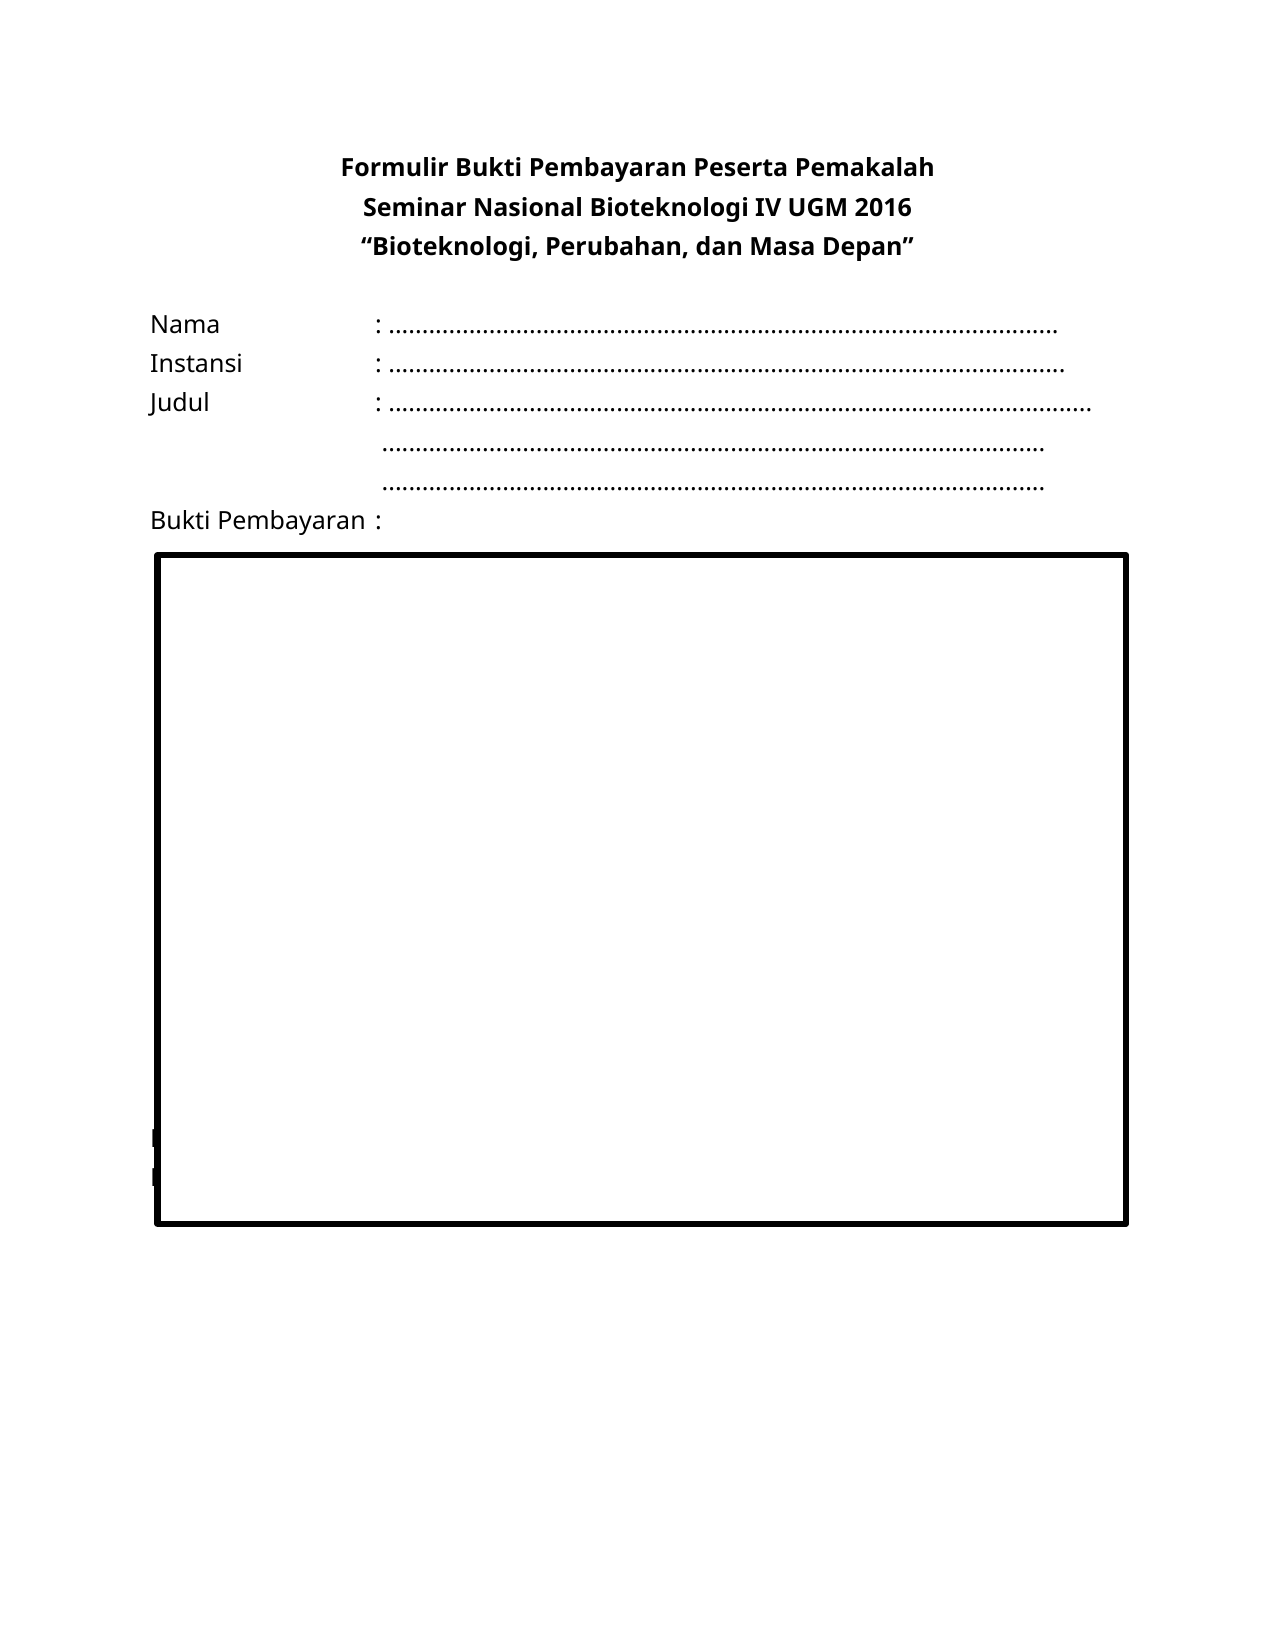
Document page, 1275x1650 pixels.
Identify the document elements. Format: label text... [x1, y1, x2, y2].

text ................................................................................................... [150, 424, 1125, 458]
text Formulir Bukti Pembayaran Peserta Pemakalah [150, 150, 1125, 184]
text “Bioteknologi, Perubahan, dan Masa Depan” [150, 228, 1125, 262]
text Nama : .................................................................................................... [150, 307, 1125, 341]
text Judul : ......................................................................................................... [150, 385, 1125, 419]
text Instansi : ..................................................................................................... [150, 346, 1125, 380]
text ................................................................................................... [150, 463, 1125, 497]
text Bukti Pembayaran : [150, 502, 1125, 537]
text Seminar Nasional Bioteknologi IV UGM 2016 [150, 189, 1125, 223]
